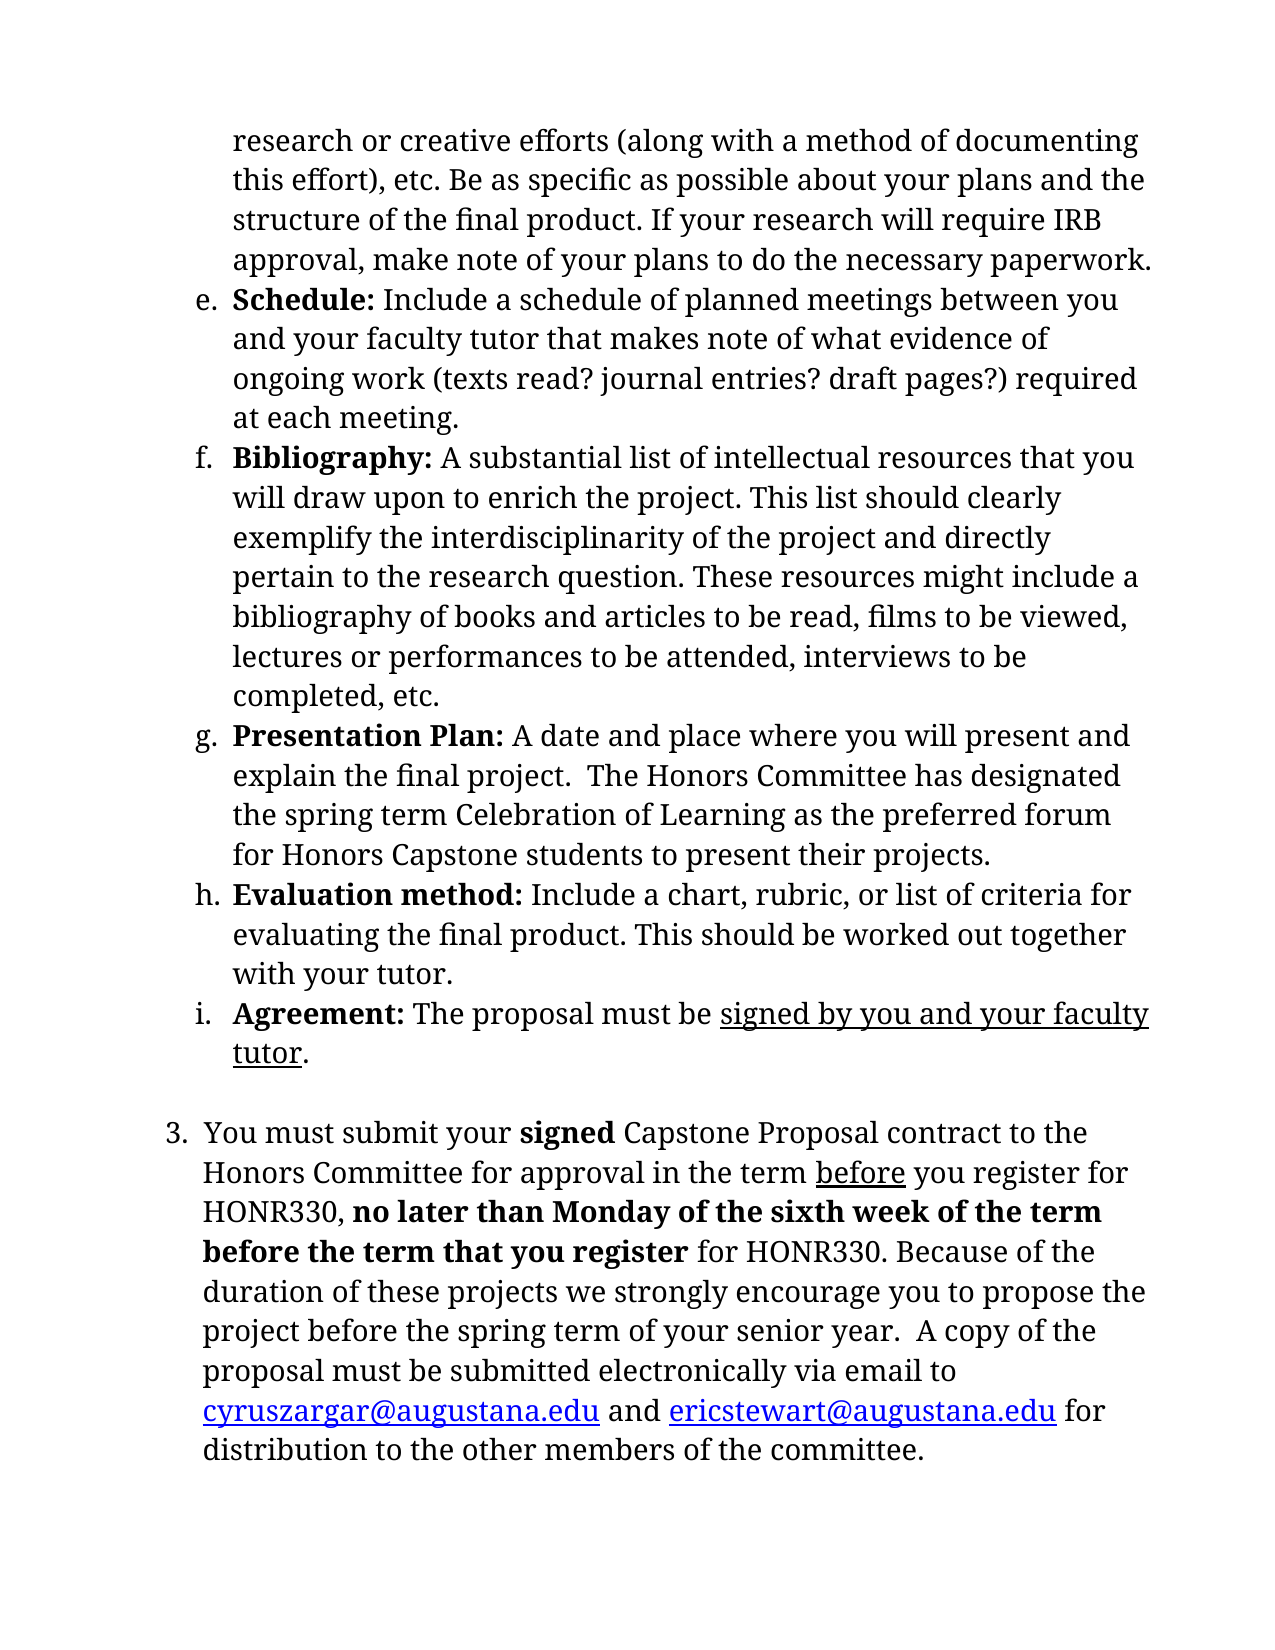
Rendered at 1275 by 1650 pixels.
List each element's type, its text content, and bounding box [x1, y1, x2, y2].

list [195, 120, 1155, 279]
list Evaluation method: Include a chart, rubric, or list of criteria for evaluating the final product. This should be worked out together with your tutor. [195, 874, 1155, 993]
text 3. You must submit your signed Capstone Proposal contract to the Honors Committee for approval in the term before you register for HONR330, no later than Monday of the sixth week of the term before the term that you register for HONR330. Because of the duration of these projects we strongly encourage you to propose the project before the spring term of your senior year. A copy of the proposal must be submitted electronically via email to cyruszargar@augustana.edu and ericstewart@augustana.edu for distribution to the other members of the committee. [165, 1112, 1155, 1469]
list Bibliography: A substantial list of intellectual resources that you will draw upon to enrich the project. This list should clearly exemplify the interdisciplinarity of the project and directly pertain to the research question. These resources might include a bibliography of books and articles to be read, films to be viewed, lectures or performances to be attended, interviews to be completed, etc. [195, 437, 1155, 715]
list Schedule: Include a schedule of planned meetings between you and your faculty tutor that makes note of what evidence of ongoing work (texts read? journal entries? draft pages?) required at each meeting. [195, 279, 1155, 437]
list Presentation Plan: A date and place where you will present and explain the final project. The Honors Committee has designated the spring term Celebration of Learning as the preferred forum for Honors Capstone students to present their projects. [195, 715, 1155, 874]
list Agreement: The proposal must be signed by you and your faculty tutor. [195, 993, 1155, 1072]
